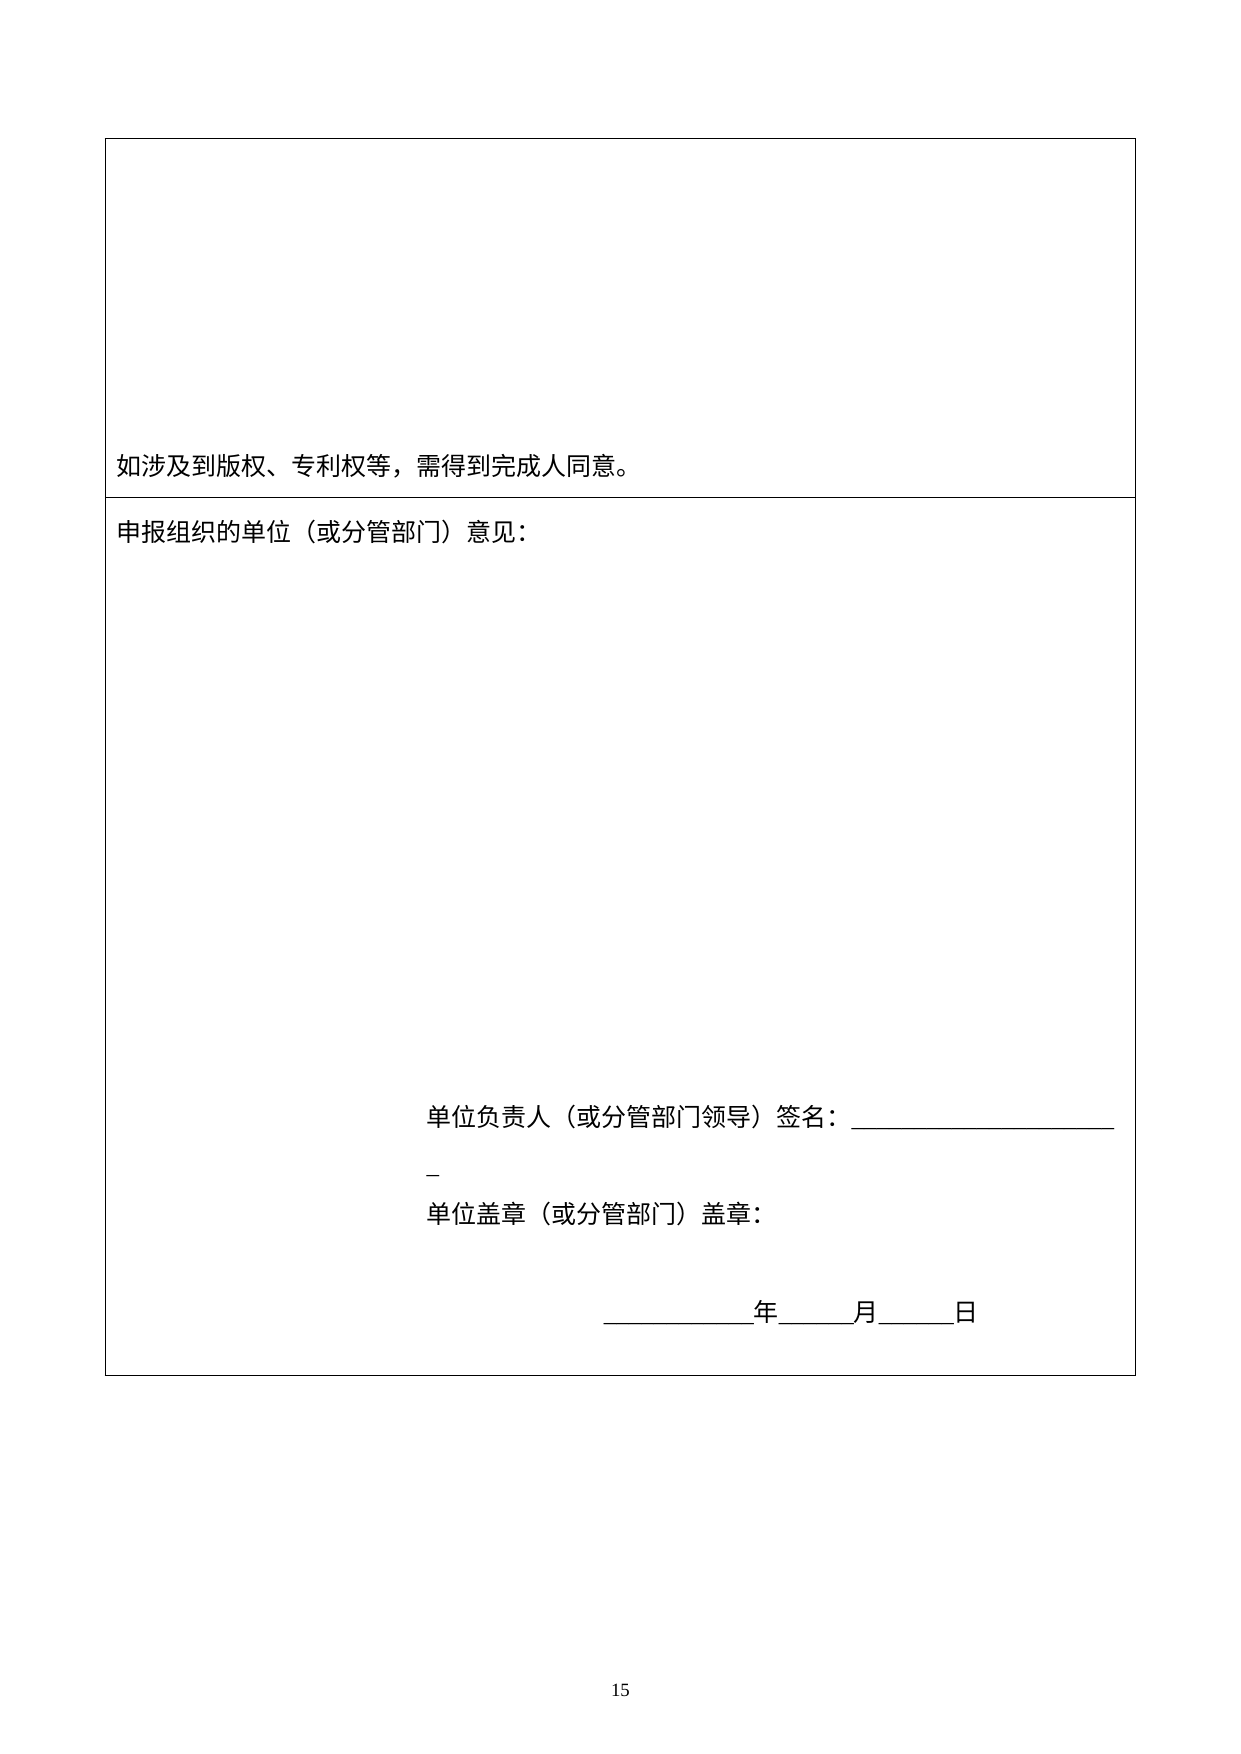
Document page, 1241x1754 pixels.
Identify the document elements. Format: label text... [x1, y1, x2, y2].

table_cell 申报组织的单位（或分管部门）意见： 单位负责人（或分管部门领导）签名：______________________ 单位盖章（或分管部门）盖章： ____________年______月______日 [106, 498, 1135, 1375]
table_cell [106, 139, 1135, 497]
